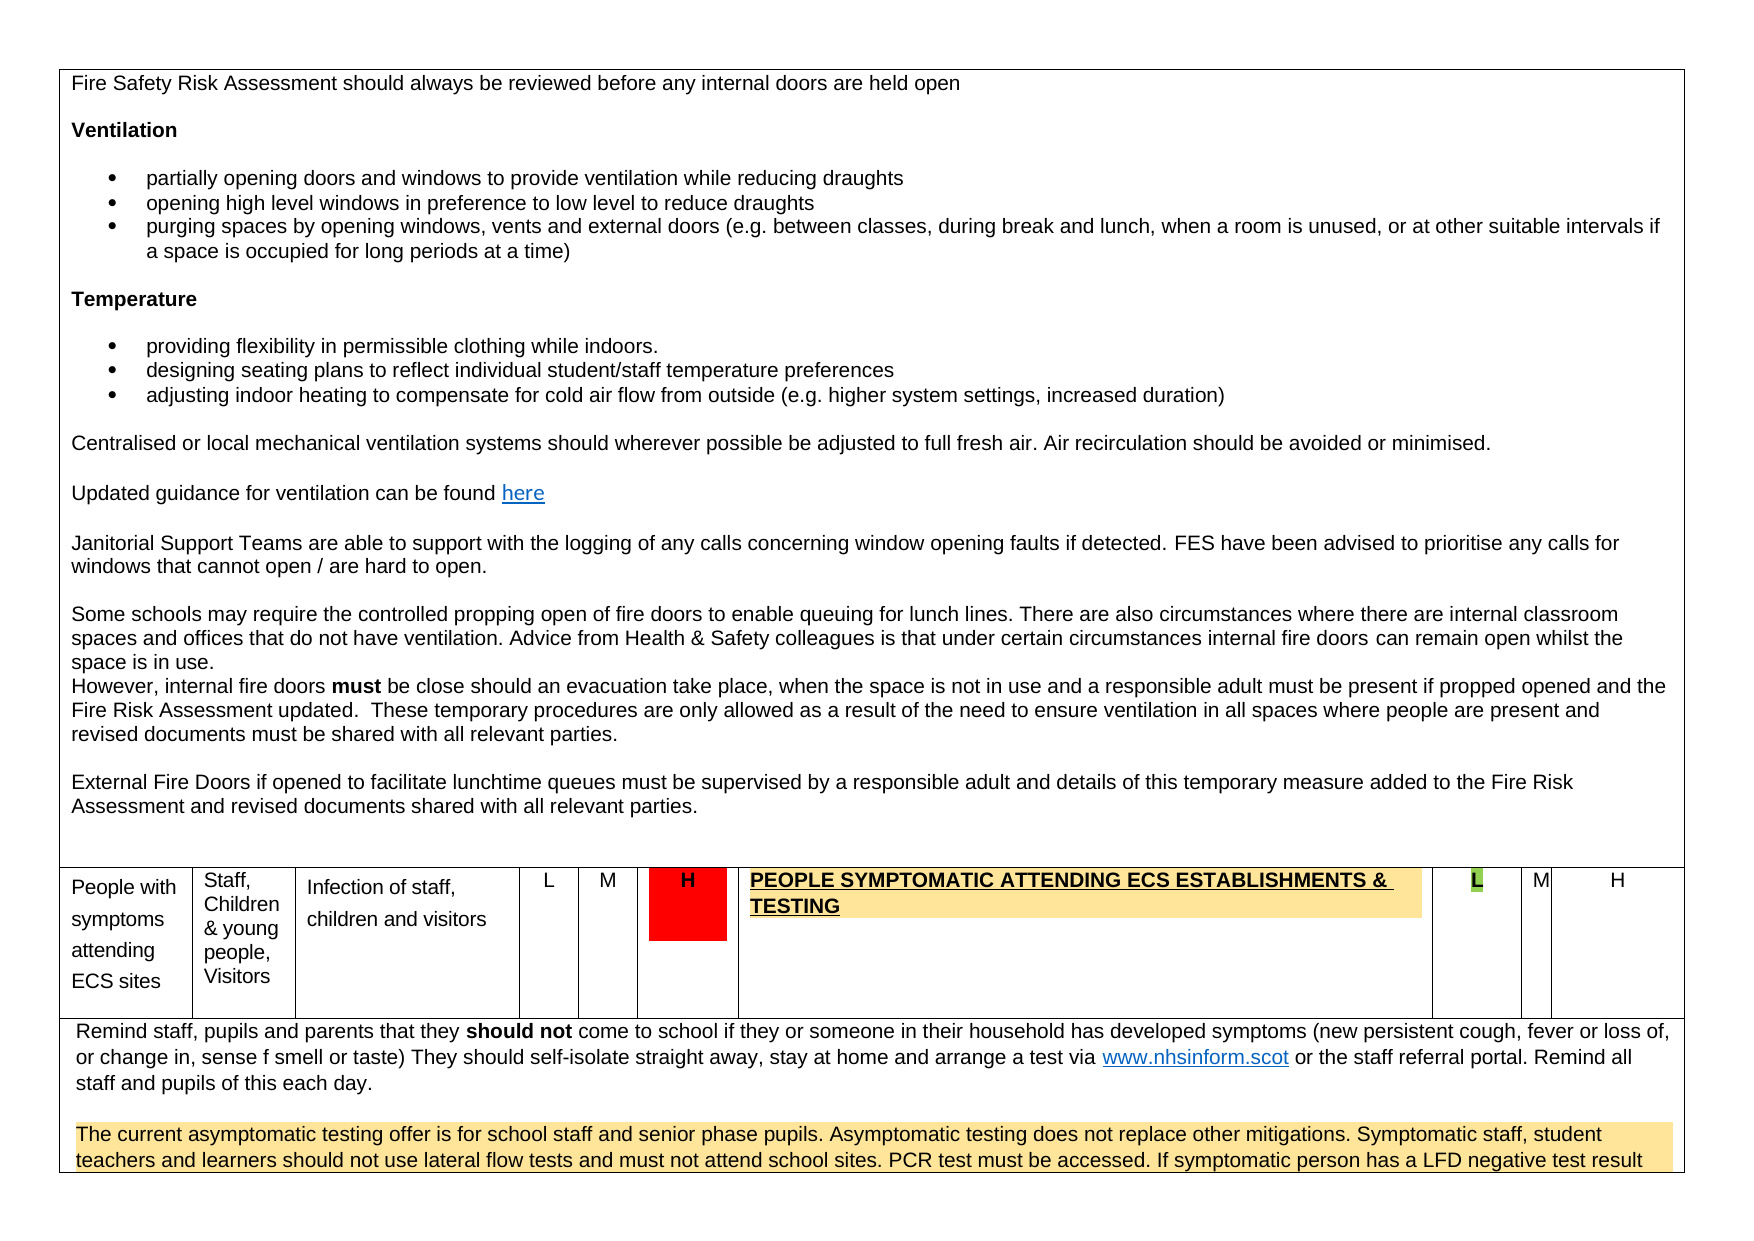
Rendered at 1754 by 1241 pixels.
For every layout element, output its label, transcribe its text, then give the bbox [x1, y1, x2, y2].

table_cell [60, 1019, 1684, 1172]
table_cell H [1552, 868, 1684, 1018]
table_cell PEOPLE SYMPTOMATIC ATTENDING ECS ESTABLISHMENTS & TESTING [739, 868, 1432, 1018]
table_cell M [1522, 868, 1551, 1018]
table_cell L [520, 868, 578, 1018]
table_cell L [1433, 868, 1521, 1018]
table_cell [60, 70, 1684, 867]
table_cell Infection of staff, children and visitors [296, 868, 519, 1018]
table_cell H [638, 868, 738, 1018]
table_cell People with symptoms attending ECS sites [60, 868, 192, 1018]
table_cell Staff, Children & young people, Visitors [193, 868, 295, 1018]
table_cell M [579, 868, 637, 1018]
